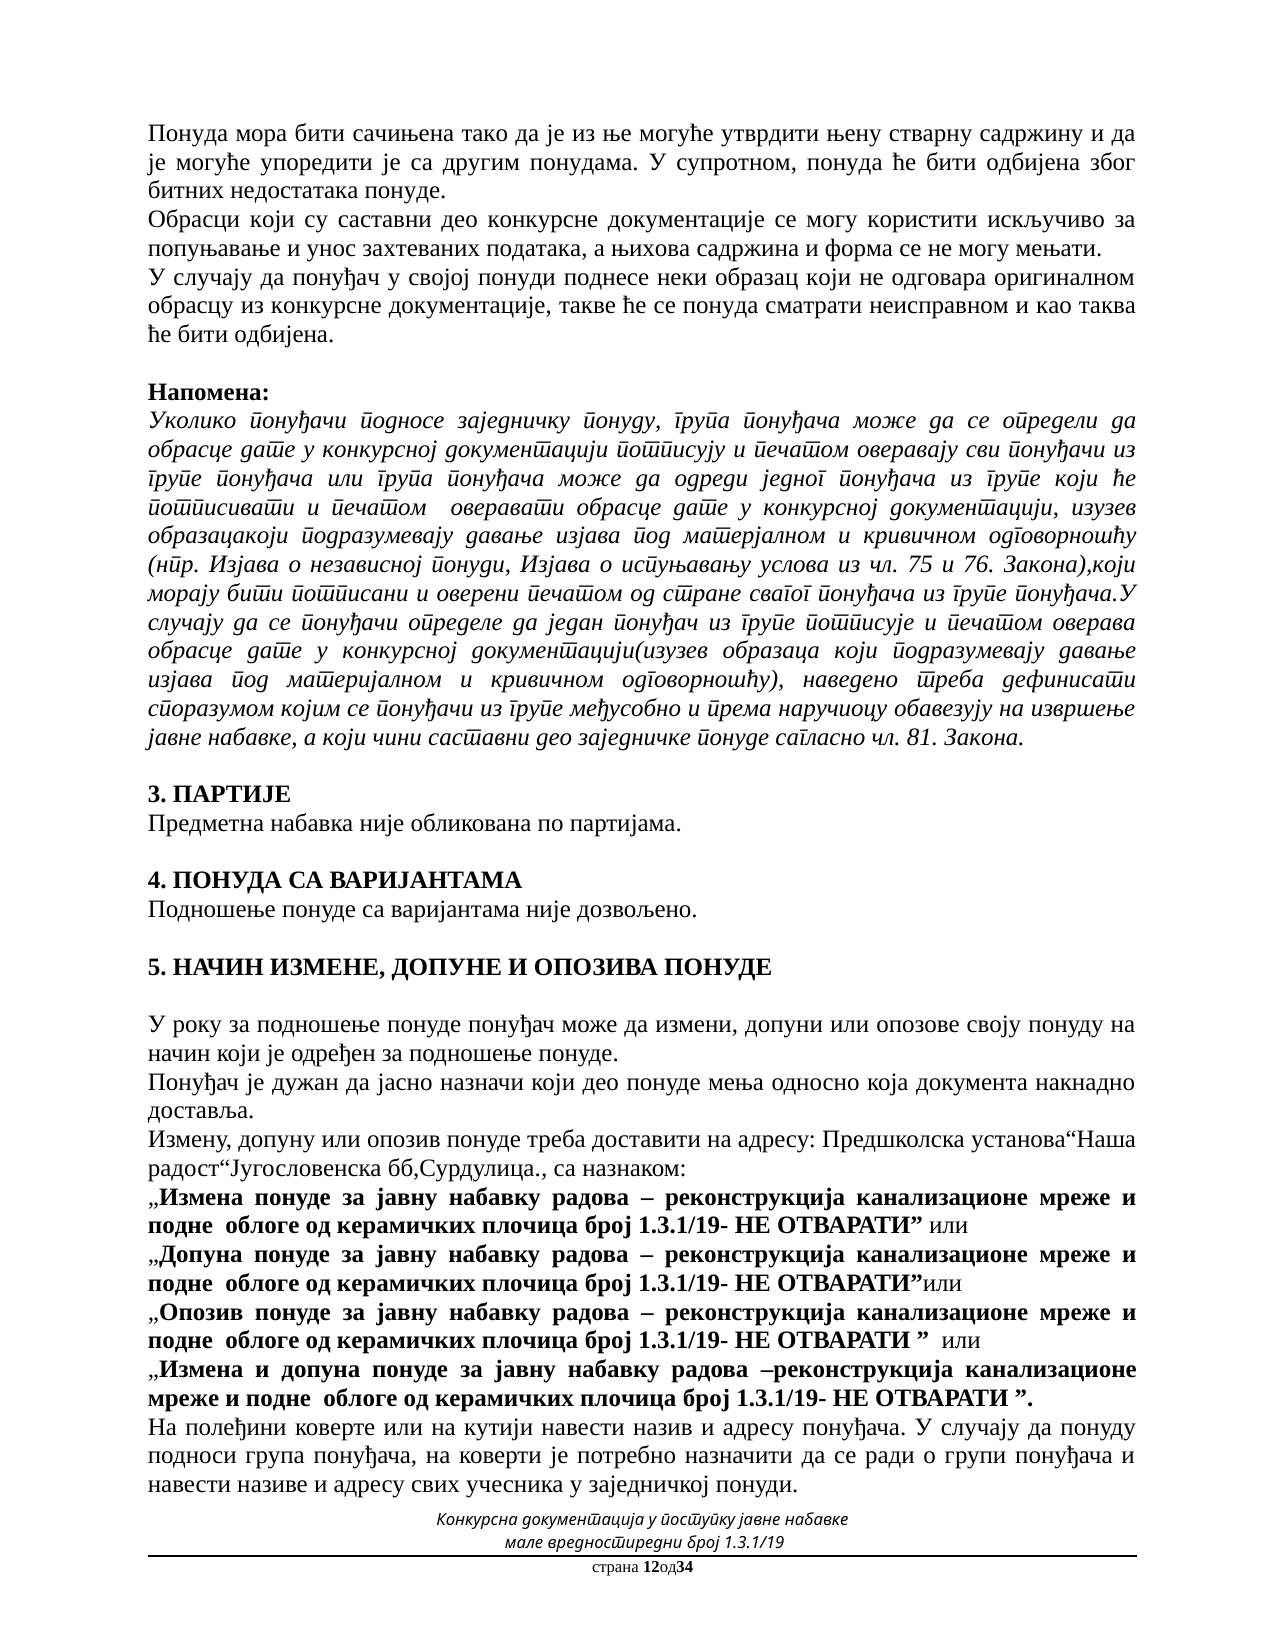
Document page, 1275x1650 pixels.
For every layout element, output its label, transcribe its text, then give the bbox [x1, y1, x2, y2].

text У случају да понуђач у својој понуди поднесе неки образац који не одговара оригиналном обрасцу из конкурсне документације, такве ће се понуда сматрати неисправном и као таква ће бити одбијена. [148, 262, 1137, 348]
text Понуђач је дужан да јасно назначи који део понуде мења односно која документа накнадно доставља. [148, 1067, 1137, 1124]
text „Допуна понуде за јавну набавку радова – реконструкција канализационе мреже и подне облоге од керамичких плочица број 1.3.1/19- НЕ ОТВАРАТИ”или [148, 1239, 1137, 1297]
text „Измена и допуна понуде за јавну набавку радова –реконструкција канализационе мреже и подне облоге од керамичких плочица број 1.3.1/19- НЕ ОТВАРАТИ ”. [148, 1354, 1137, 1412]
text 3. ПАРТИЈЕ [148, 779, 1137, 808]
text Измену, допуну или опозив понуде треба доставити на адресу: Предшколска установа“Наша радост“Југословенска бб,Сурдулица., са назнаком: [148, 1124, 1137, 1182]
text Предметна набавка није обликована по партијама. [148, 808, 1137, 837]
text „Измена понуде за јавну набавку радова – реконструкција канализационе мреже и подне облоге од керамичких плочица број 1.3.1/19- НЕ ОТВАРАТИ” или [148, 1182, 1137, 1239]
text Напомена: [148, 377, 1137, 406]
text 5. НАЧИН ИЗМЕНЕ, ДОПУНЕ И ОПОЗИВА ПОНУДЕ [148, 952, 1137, 981]
text 4. ПОНУДА СА ВАРИЈАНТАМА [148, 866, 1137, 894]
text На полеђини коверте или на кутији навести назив и адресу понуђача. У случају да понуду подноси група понуђача, на коверти је потребно назначити да се ради о групи понуђача и навести називе и адресу свих учесника у заједничкој понуди. [148, 1412, 1137, 1498]
text Подношење понуде са варијантама није дозвољено. [148, 894, 1137, 923]
text Понуда мора бити сачињена тако да је из ње могуће утврдити њену стварну садржину и да је могуће упоредити је са другим понудама. У супротном, понуда ће бити одбијена због битних недостатака понуде. [148, 118, 1137, 204]
text „Опозив понуде за јавну набавку радова – реконструкција канализационе мреже и подне облоге од керамичких плочица број 1.3.1/19- НЕ ОТВАРАТИ ” или [148, 1297, 1137, 1354]
text У року за подношење понуде понуђач може да измени, допуни или опозове своју понуду на начин који је одређен за подношење понуде. [148, 1009, 1137, 1067]
text Уколико понуђачи подносе заједничку понуду, група понуђача може да се определи да обрасце дате у конкурсној документацији потписују и печатом оверавају сви понуђачи из групе понуђача или група понуђача може да одреди једног понуђача из групе који ће потписивати и печатом оверавати обрасце дате у конкурсној документацији, изузев образацакоји подразумевају давање изјава под матерјалном и кривичном одговорношћу (нпр. Изјава о независној понуди, Изјава о испуњавању услова из чл. 75 и 76. Закона),који морају бити потписани и оверени печатом од стране свагог понуђача из групе понуђача.У случају да се понуђачи определе да један понуђач из групе потписује и печатом оверава обрасце дате у конкурсној документацији(изузев образаца који подразумевају давање изјава под материјалном и кривичном одговорношћу), наведено треба дефинисати споразумом којим се понуђачи из групе међусобно и према наручиоцу обавезују на извршење јавне набавке, а који чини саставни део заједничке понуде сагласно чл. 81. Закона. [148, 406, 1137, 751]
text Обрасци који су саставни део конкурсне документације се могу користити искључиво за попуњавање и унос захтеваних података, а њихова садржина и форма се не могу мењати. [148, 204, 1137, 262]
